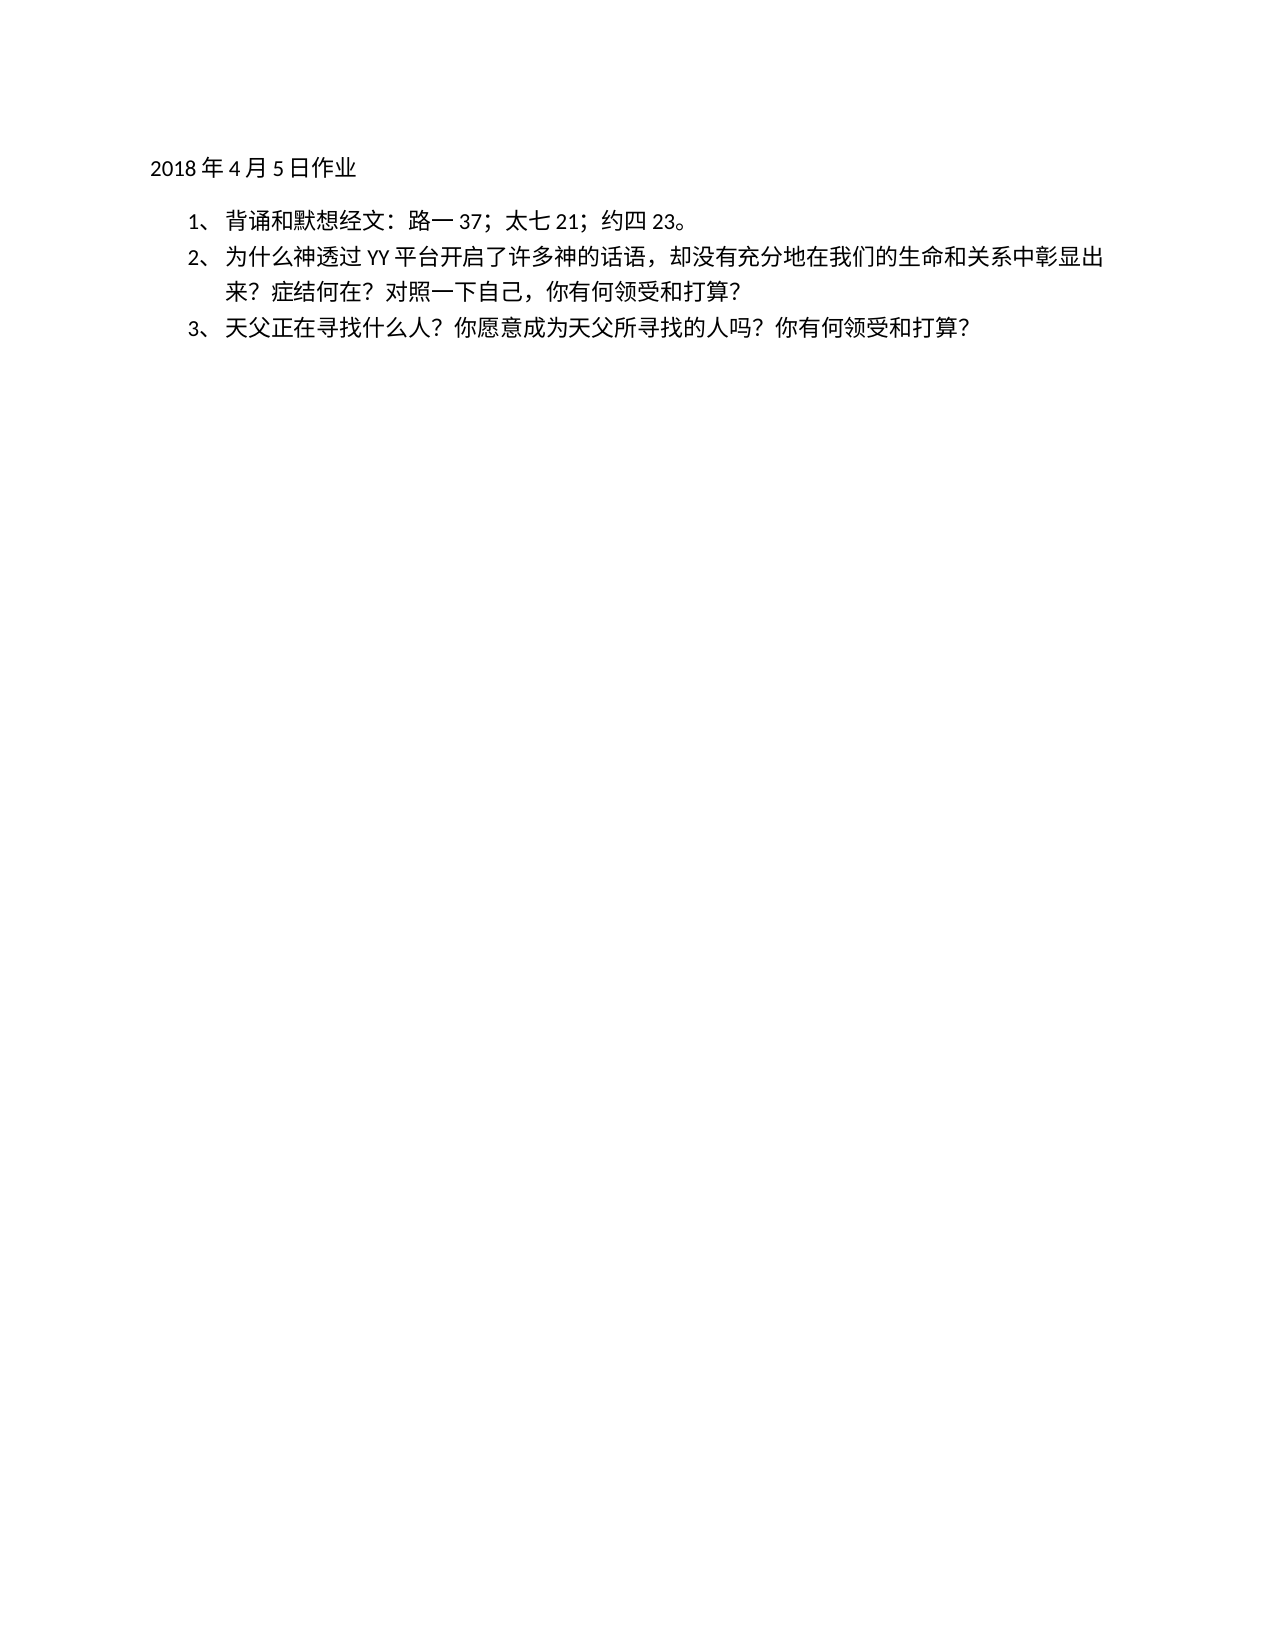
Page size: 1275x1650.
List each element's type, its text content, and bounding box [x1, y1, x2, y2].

list 背诵和默想经文：路一37；太七21；约四23。 [187, 202, 1125, 236]
list 为什么神透过YY平台开启了许多神的话语，却没有充分地在我们的生命和关系中彰显出来？症结何在？对照一下自己，你有何领受和打算？ [187, 238, 1125, 307]
list 天父正在寻找什么人？你愿意成为天父所寻找的人吗？你有何领受和打算？ [187, 310, 1125, 343]
text 2018年4月5日作业 [150, 150, 1125, 183]
